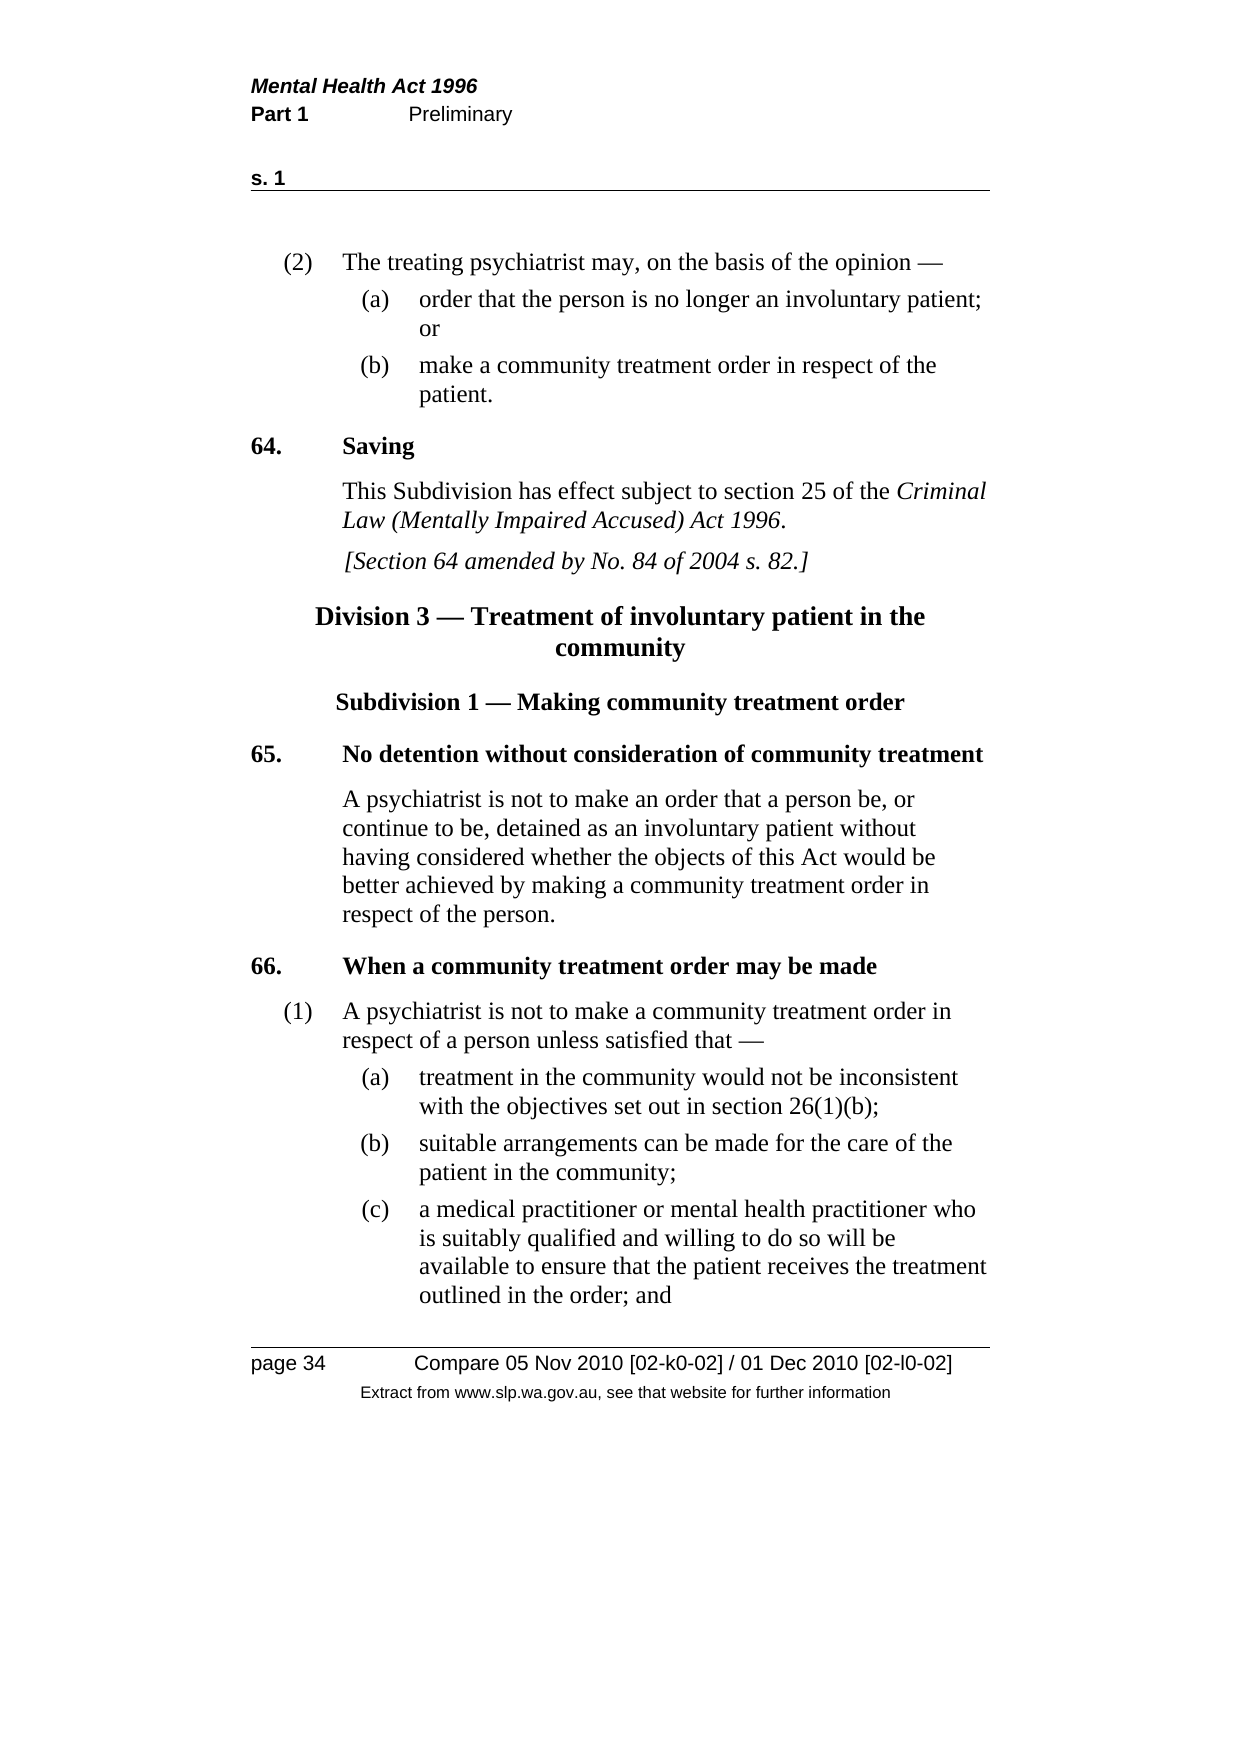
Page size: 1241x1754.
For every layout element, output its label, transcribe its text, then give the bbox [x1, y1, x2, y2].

text (2) The treating psychiatrist may, on the basis of the opinion — [251, 247, 990, 276]
text A psychiatrist is not to make an order that a person be, or continue to be, detained as an involuntary patient without having considered whether the objects of this Act would be better achieved by making a community treatment order in respect of the person. [251, 784, 990, 928]
text [Section 64 amended by No. 84 of 2004 s. 82.] [251, 546, 990, 575]
text This Subdivision has effect subject to section 25 of the Criminal Law (Mentally Impaired Accused) Act 1996. [251, 476, 990, 534]
text (a) treatment in the community would not be inconsistent with the objectives set out in section 26(1)(b); [251, 1062, 990, 1120]
subtitle 65. No detention without consideration of community treatment [251, 739, 990, 768]
subtitle 66. When a community treatment order may be made [251, 951, 990, 980]
text (a) order that the person is no longer an involuntary patient; or [251, 284, 990, 342]
subtitle 64. Saving [251, 431, 990, 459]
text (b) suitable arrangements can be made for the care of the patient in the community; [251, 1128, 990, 1186]
text (1) A psychiatrist is not to make a community treatment order in respect of a person unless satisfied that — [251, 996, 990, 1054]
subtitle Subdivision 1 — Making community treatment order [251, 687, 990, 716]
subtitle Division 3 — Treatment of involuntary patient in the community [251, 600, 990, 662]
text (c) a medical practitioner or mental health practitioner who is suitably qualified and willing to do so will be available to ensure that the patient receives the treatment outlined in the order; and [251, 1194, 990, 1309]
text (b) make a community treatment order in respect of the patient. [251, 350, 990, 408]
